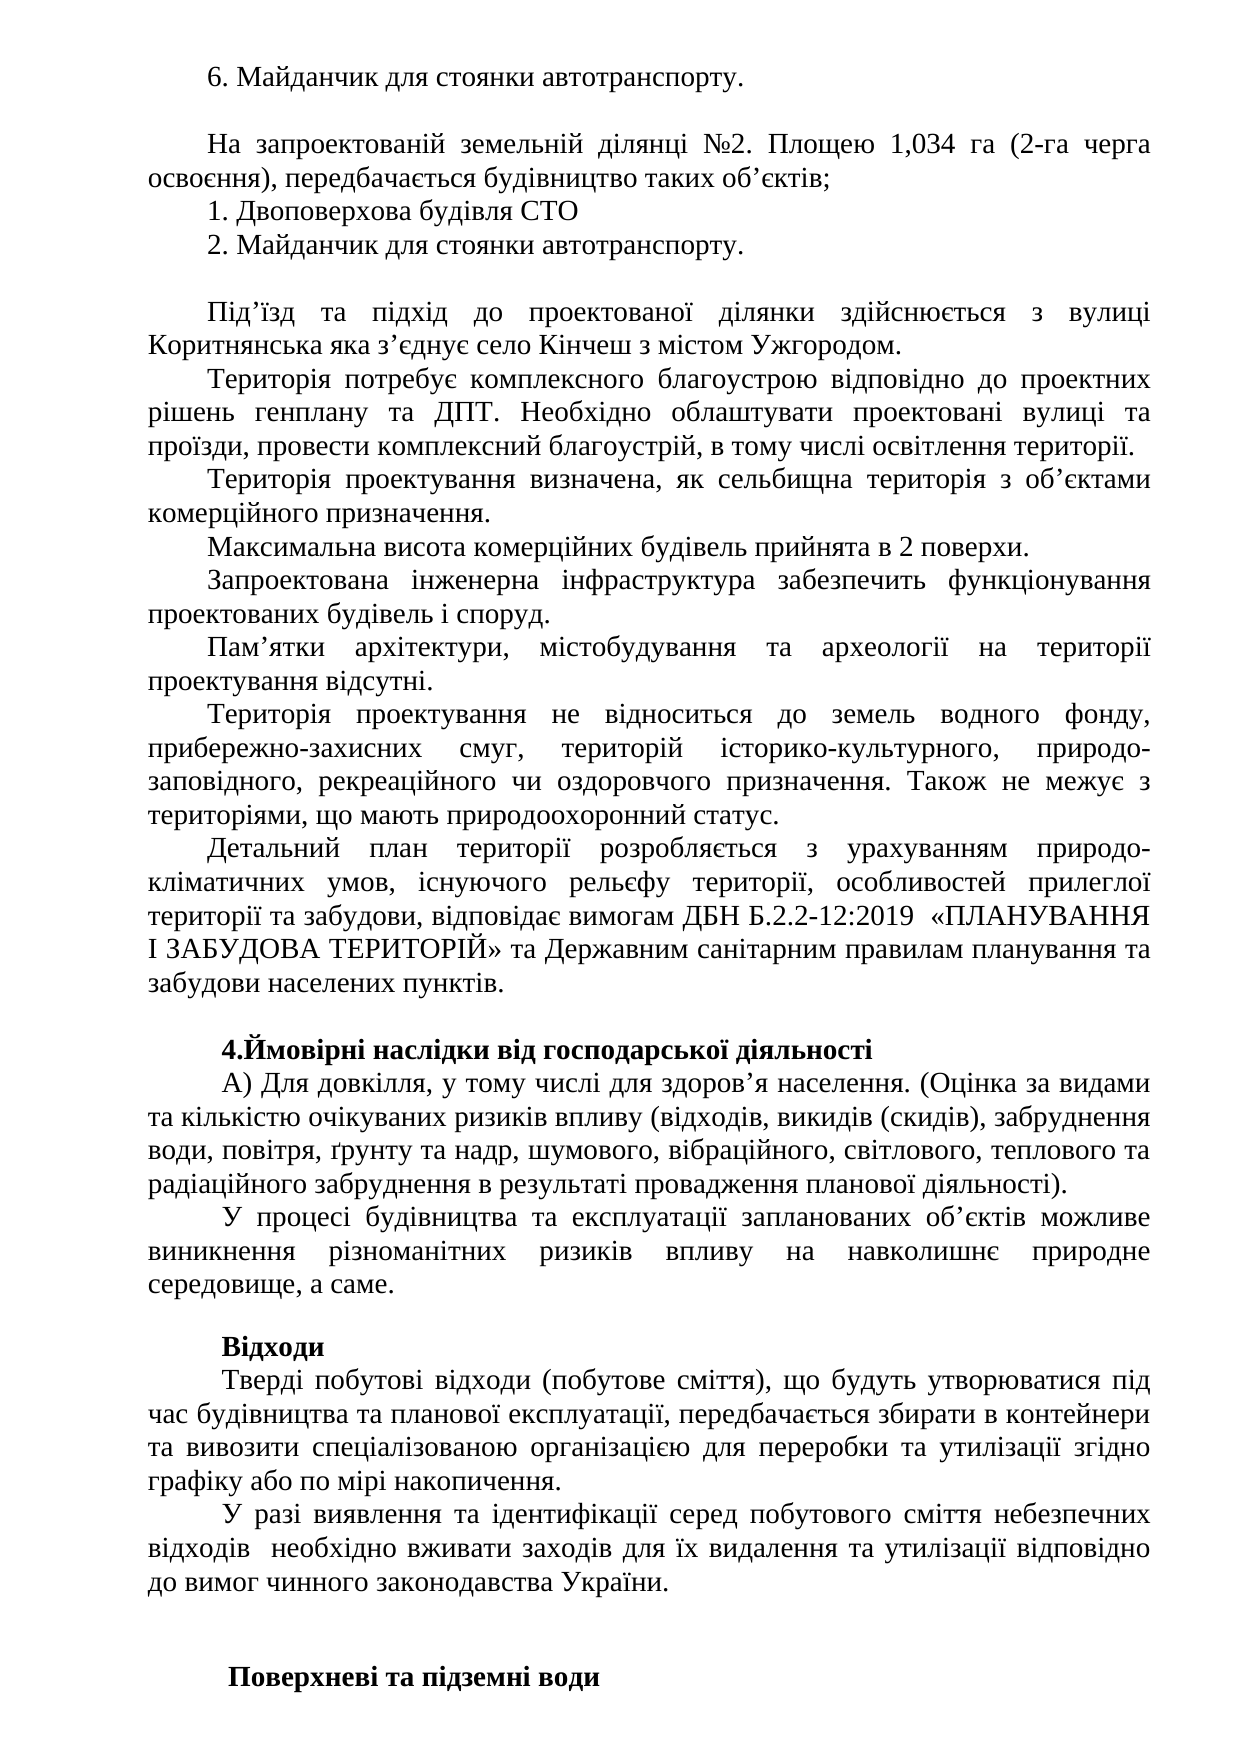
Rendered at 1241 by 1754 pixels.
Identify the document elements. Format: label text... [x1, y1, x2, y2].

text Поверхневі та підземні води [148, 1659, 1152, 1693]
text Територія потребує комплексного благоустрою відповідно до проектних рішень генплану та ДПТ. Необхідно облаштувати проектовані вулиці та проїзди, провести комплексний благоустрій, в тому числі освітлення території. [148, 361, 1152, 462]
text Запроектована інженерна інфраструктура забезпечить функціонування проектованих будівель і споруд. [148, 562, 1152, 629]
text Максимальна висота комерційних будівель прийнята в 2 поверхи. [148, 529, 1152, 562]
text Тверді побутові відходи (побутове сміття), що будуть утворюватися під час будівництва та планової експлуатації, передбачається збирати в контейнери та вивозити спеціалізованою організацією для переробки та утилізації згідно графіку або по мірі накопичення. [148, 1362, 1152, 1497]
text 1. Двоповерхова будівля СТО [148, 193, 1152, 227]
text Територія проектування не відноситься до земель водного фонду, прибережно-захисних смуг, територій історико-культурного, природо-заповідного, рекреаційного чи оздоровчого призначення. Також не межує з територіями, що мають природоохоронний статус. [148, 696, 1152, 831]
text 2. Майданчик для стоянки автотранспорту. [148, 227, 1152, 260]
text А) Для довкілля, у тому числі для здоров’я населення. (Оцінка за видами та кількістю очікуваних ризиків впливу (відходів, викидів (скидів), забруднення води, повітря, ґрунту та надр, шумового, вібраційного, світлового, теплового та радіаційного забруднення в результаті провадження планової діяльності). [148, 1065, 1152, 1199]
text Пам’ятки архітектури, містобудування та археології на території проектування відсутні. [148, 629, 1152, 696]
text Під’їзд та підхід до проектованої ділянки здійснюється з вулиці Коритнянська яка з’єднує село Кінчеш з містом Ужгородом. [148, 294, 1152, 361]
text Детальний план території розробляється з урахуванням природо-кліматичних умов, існуючого рельєфу території, особливостей прилеглої території та забудови, відповідає вимогам ДБН Б.2.2-12:2019 «ПЛАНУВАННЯ І ЗАБУДОВА ТЕРИТОРІЙ» та Державним санітарним правилам планування та забудови населених пунктів. [148, 831, 1152, 998]
text 6. Майданчик для стоянки автотранспорту. [148, 59, 1152, 93]
text На запроектованій земельній ділянці №2. Площею 1,034 га (2-га черга освоєння), передбачається будівництво таких об’єктів; [148, 126, 1152, 193]
text Територія проектування визначена, як сельбищна територія з об’єктами комерційного призначення. [148, 462, 1152, 529]
text 4.Ймовірні наслідки від господарської діяльності [148, 1032, 1152, 1065]
text У процесі будівництва та експлуатації запланованих об’єктів можливе виникнення різноманітних ризиків впливу на навколишнє природне середовище, а саме. [148, 1199, 1152, 1300]
text Відходи [148, 1329, 1152, 1362]
text У разі виявлення та ідентифікації серед побутового сміття небезпечних відходів необхідно вживати заходів для їх видалення та утилізації відповідно до вимог чинного законодавства України. [148, 1497, 1152, 1597]
